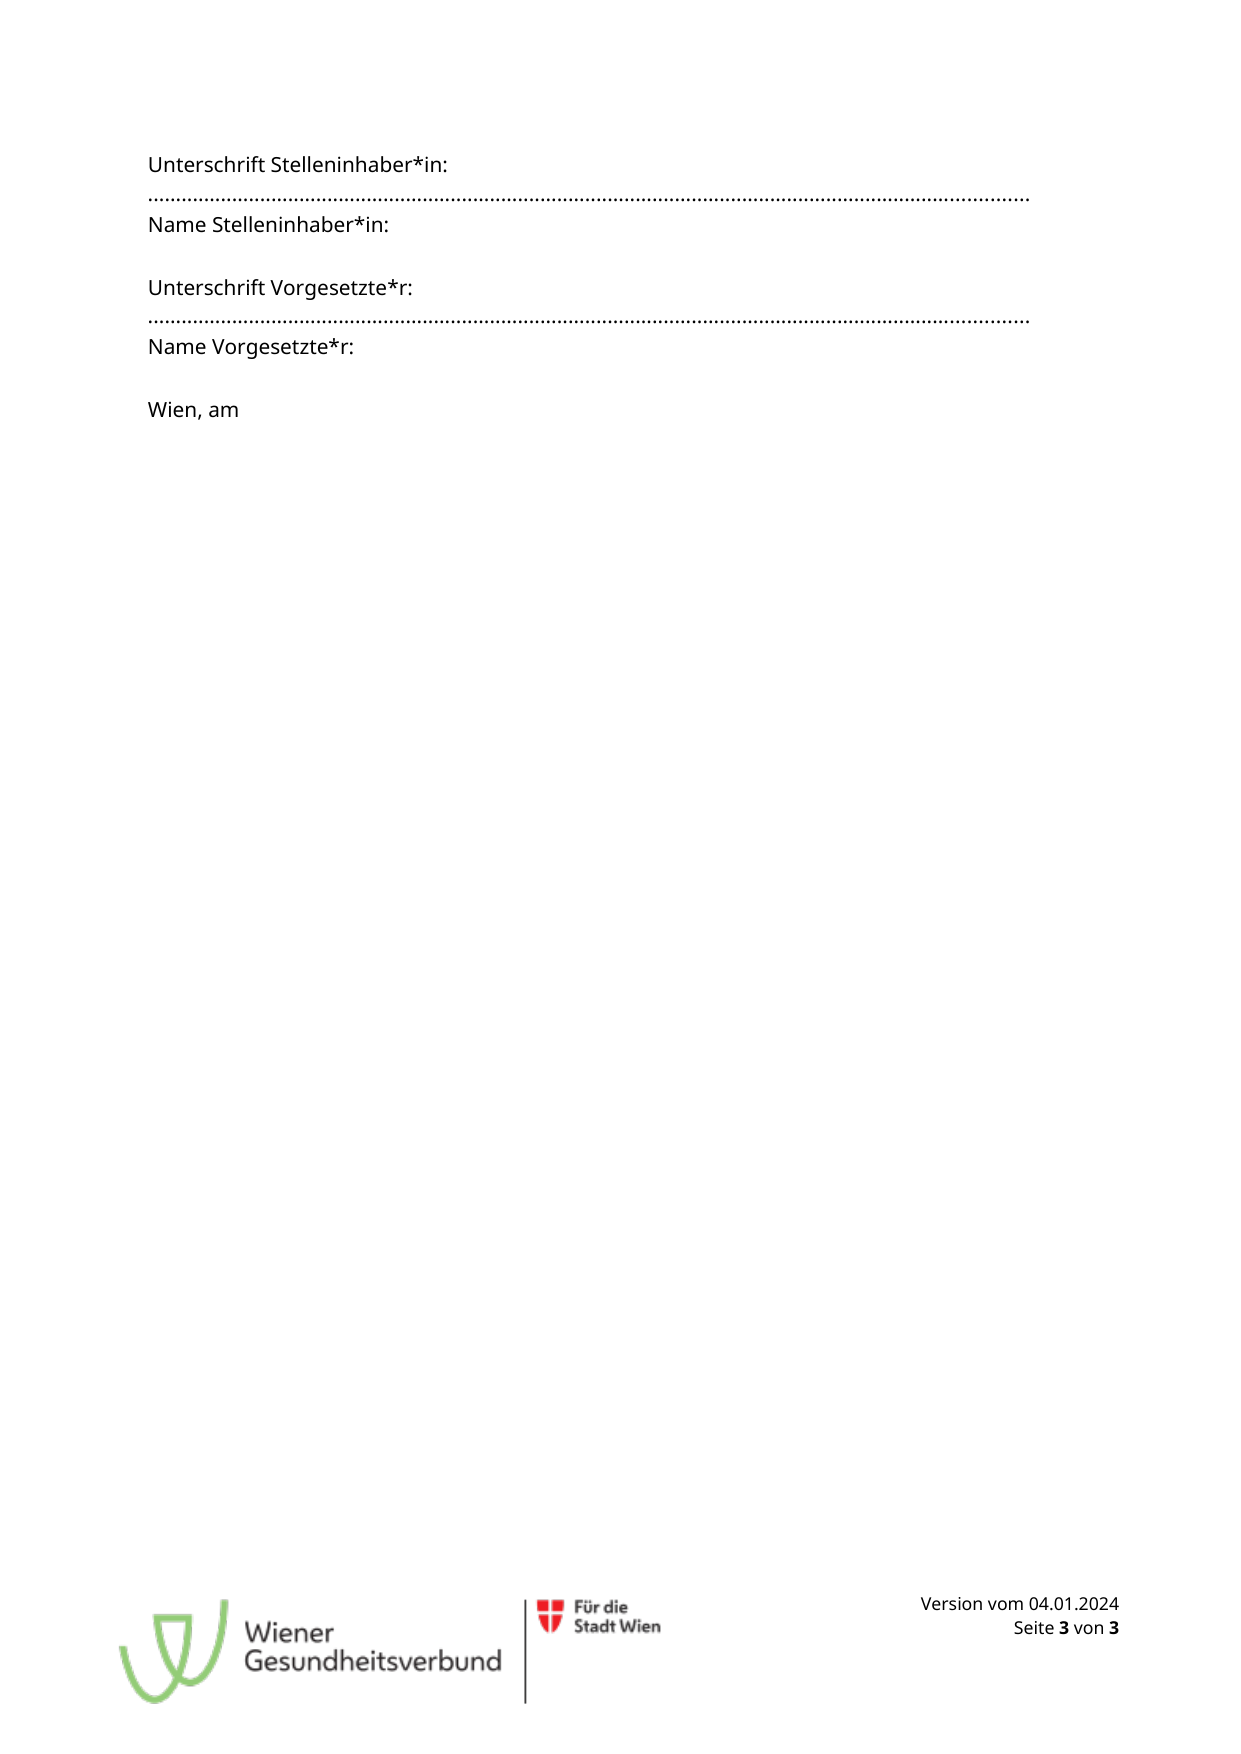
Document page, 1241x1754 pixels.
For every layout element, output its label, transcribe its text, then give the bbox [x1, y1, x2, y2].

text Name Stelleninhaber*in: [148, 207, 1092, 239]
text Unterschrift Stelleninhaber*in: [148, 148, 1092, 179]
text Unterschrift Vorgesetzte*r: [148, 270, 1092, 301]
text Wien, am [148, 392, 1092, 423]
text Name Vorgesetzte*r: [148, 329, 1092, 361]
